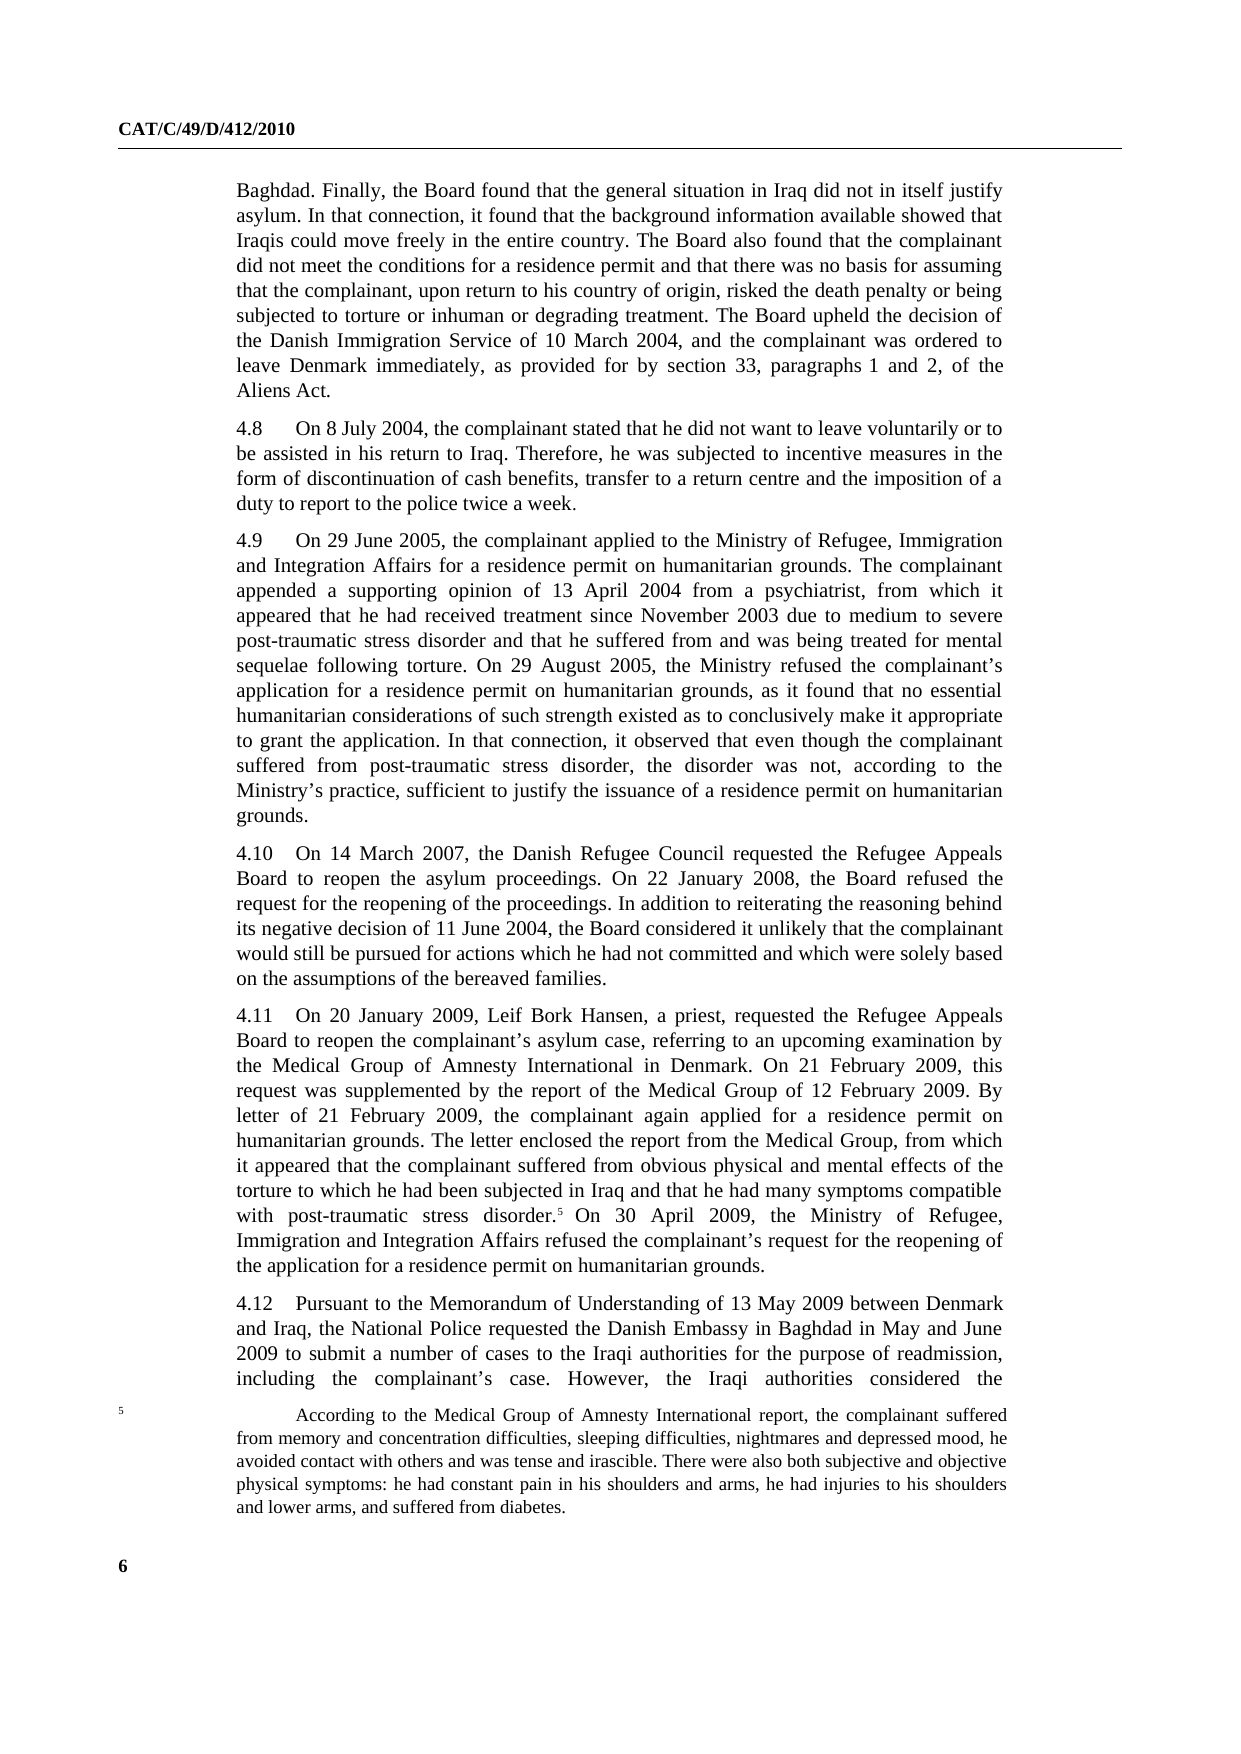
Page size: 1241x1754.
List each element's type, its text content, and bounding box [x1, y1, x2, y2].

text 4.9 On 29 June 2005, the complainant applied to the Ministry of Refugee, Immigration and Integration Affairs for a residence permit on humanitarian grounds. The complainant appended a supporting opinion of 13 April 2004 from a psychiatrist, from which it appeared that he had received treatment since November 2003 due to medium to severe post-traumatic stress disorder and that he suffered from and was being treated for mental sequelae following torture. On 29 August 2005, the Ministry refused the complainant’s application for a residence permit on humanitarian grounds, as it found that no essential humanitarian considerations of such strength existed as to conclusively make it appropriate to grant the application. In that connection, it observed that even though the complainant suffered from post-traumatic stress disorder, the disorder was not, according to the Ministry’s practice, sufficient to justify the issuance of a residence permit on humanitarian grounds. [236, 527, 1004, 827]
text 4.11 On 20 January 2009, Leif Bork Hansen, a priest, requested the Refugee Appeals Board to reopen the complainant’s asylum case, referring to an upcoming examination by the Medical Group of Amnesty International in . On 21 February 2009, this request was supplemented by the report of the Medical Group of 12 February 2009. By letter of 21 February 2009, the complainant again applied for a residence permit on humanitarian grounds. The letter enclosed the report from the Medical Group, from which it appeared that the complainant suffered from obvious physical and mental effects of the torture to which he had been subjected in and that he had many symptoms compatible with post-traumatic stress disorder. On 30 April 2009, the Ministry of Refugee, Immigration and Integration Affairs refused the complainant’s request for the reopening of the application for a residence permit on humanitarian grounds. [236, 1002, 1004, 1277]
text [236, 177, 1004, 402]
text 4.8 On 8 July 2004, the complainant stated that he did not want to leave voluntarily or to be assisted in his return to . Therefore, he was subjected to incentive measures in the form of discontinuation of cash benefits, transfer to a return centre and the imposition of a duty to report to the police twice a week. [236, 415, 1004, 515]
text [236, 1290, 1004, 1390]
text 4.10 On 14 March 2007, the Danish Refugee Council requested the Refugee Appeals Board to reopen the asylum proceedings. On 22 January 2008, the Board refused the request for the reopening of the proceedings. In addition to reiterating the reasoning behind its negative decision of 11 June 2004, the Board considered it unlikely that the complainant would still be pursued for actions which he had not committed and which were solely based on the assumptions of the bereaved families. [236, 840, 1004, 990]
